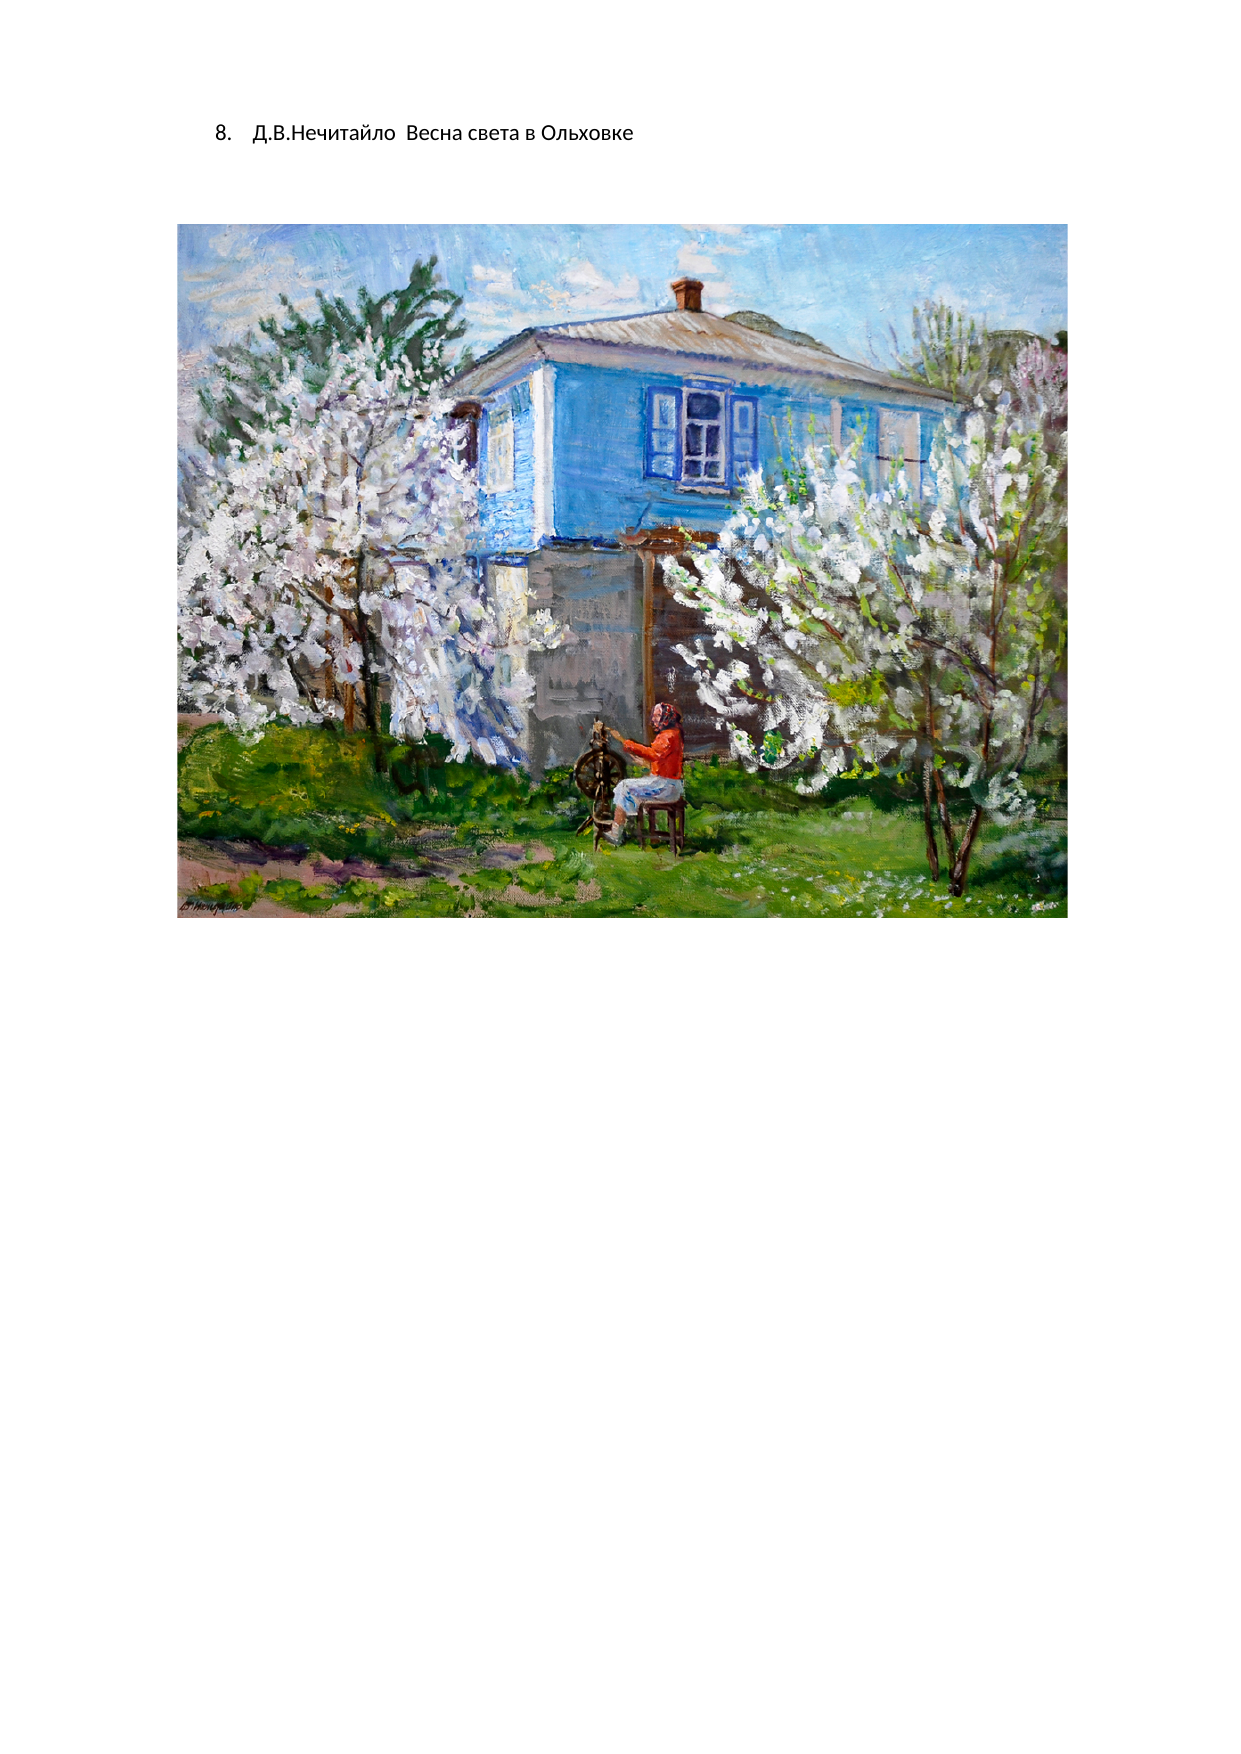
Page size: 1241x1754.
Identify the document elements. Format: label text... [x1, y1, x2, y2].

list Д.В.Нечитайло Весна света в Ольховке [215, 118, 1152, 146]
picture [177, 224, 1068, 918]
